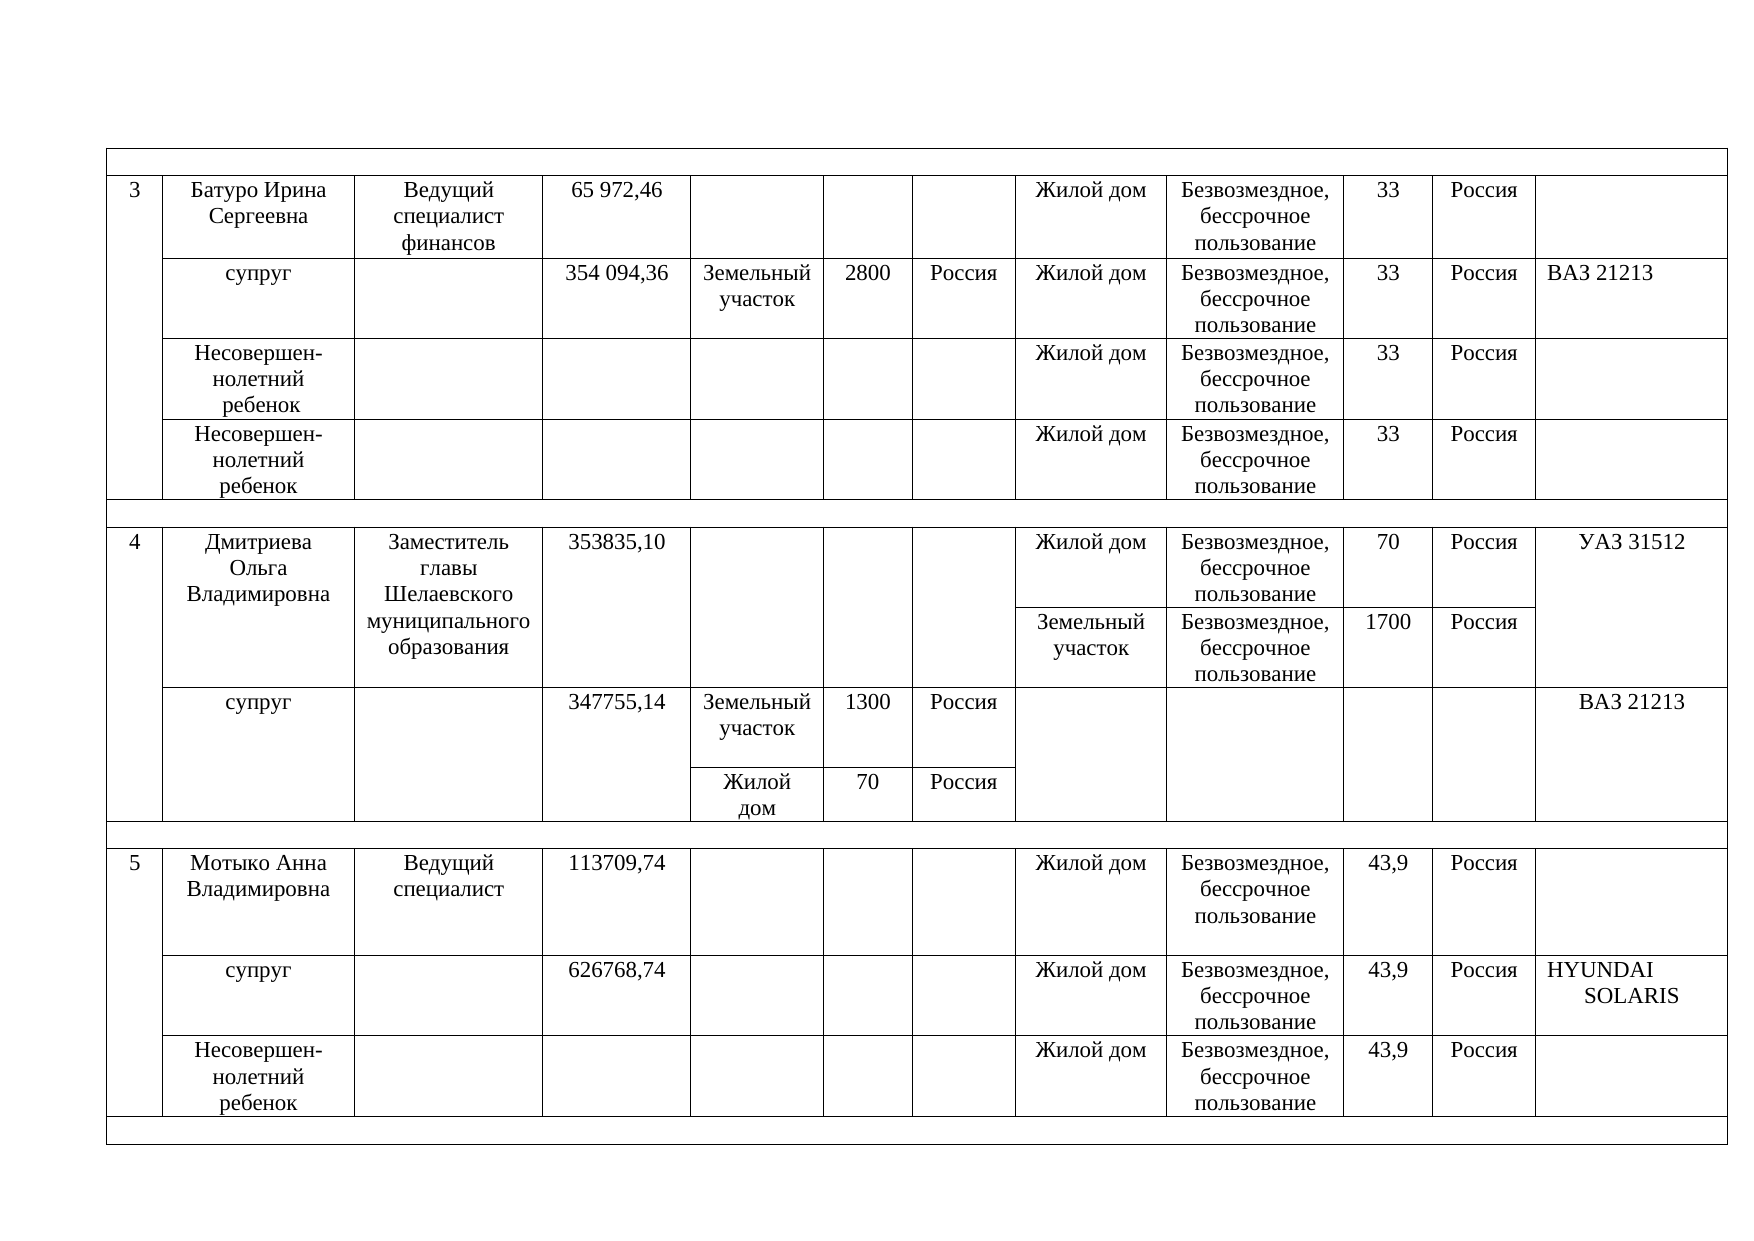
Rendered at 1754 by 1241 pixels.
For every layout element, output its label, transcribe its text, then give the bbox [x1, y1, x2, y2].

table_cell Батуро Ирина Сергеевна [163, 176, 354, 258]
table_cell Жилой дом [1016, 176, 1166, 258]
table_cell Земельный участок [691, 259, 823, 338]
table_cell [913, 528, 1015, 687]
table_cell [107, 1117, 1727, 1143]
table_cell 3 [107, 176, 162, 499]
table_cell [691, 528, 823, 687]
table_cell Дмитриева Ольга Владимировна [163, 528, 354, 687]
table_cell 626768,74 [543, 956, 690, 1035]
table_cell 33 [1344, 259, 1432, 338]
table_cell Безвозмездное, бессрочное пользование [1167, 339, 1343, 418]
table_cell супруг [163, 956, 354, 1035]
table_cell 4 [107, 528, 162, 821]
table_cell 33 [1344, 420, 1432, 499]
table_cell [913, 420, 1015, 499]
table_cell [824, 339, 912, 418]
table_cell Россия [1433, 339, 1535, 418]
table_cell Россия [913, 768, 1015, 821]
table_cell [824, 956, 912, 1035]
table_cell Россия [1433, 608, 1535, 687]
table_cell HYUNDAI SOLARIS [1536, 956, 1727, 1035]
table_cell Ведущий специалист финансов [355, 176, 542, 258]
table_cell [913, 1036, 1015, 1116]
table_cell супруг [163, 259, 354, 338]
table_cell [913, 339, 1015, 418]
table_cell Жилой дом [1016, 528, 1166, 607]
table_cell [1167, 176, 1343, 258]
table_cell [824, 420, 912, 499]
table_cell [1344, 688, 1432, 821]
table_cell [691, 339, 823, 418]
table_cell 33 [1344, 339, 1432, 418]
table_cell Жилой дом [1016, 956, 1166, 1035]
table_cell [1536, 849, 1727, 954]
table_cell [913, 176, 1015, 258]
table_cell [913, 849, 1015, 954]
table_cell Жилой дом [1016, 1036, 1166, 1116]
table_cell ВАЗ 21213 [1536, 259, 1727, 338]
table_cell [1433, 688, 1535, 821]
table_cell Безвозмездное, бессрочное пользование [1167, 420, 1343, 499]
table_cell [107, 149, 1727, 175]
table_cell Несовершен-нолетний ребенок [163, 339, 354, 418]
table_cell [355, 688, 542, 821]
table_cell Россия [1433, 1036, 1535, 1116]
table_cell 70 [1344, 528, 1432, 607]
table_cell Россия [1433, 420, 1535, 499]
table_cell [355, 339, 542, 418]
table_cell [691, 956, 823, 1035]
table_cell [691, 849, 823, 954]
table_cell [355, 1036, 542, 1116]
table_cell [691, 420, 823, 499]
table_cell 43,9 [1344, 956, 1432, 1035]
table_cell [1167, 688, 1343, 821]
table_cell Безвозмездное, бессрочное пользование [1167, 1036, 1343, 1116]
table_cell Земельный участок [1016, 608, 1166, 687]
table_cell Россия [1433, 176, 1535, 258]
table_cell Мотыко Анна Владимировна [163, 849, 354, 954]
table_cell 43,9 [1344, 1036, 1432, 1116]
table_cell Безвозмездное, бессрочное пользование [1167, 849, 1343, 954]
table_cell [543, 1036, 690, 1116]
table_cell [1536, 176, 1727, 258]
table_cell Жилой дом [1016, 339, 1166, 418]
table_cell 33 [1344, 176, 1432, 258]
table_cell [824, 528, 912, 687]
table_cell Безвозмездное, бессрочное пользование [1167, 259, 1343, 338]
table_cell Земельный участок [691, 688, 823, 767]
table_cell [691, 176, 823, 258]
table_cell [691, 1036, 823, 1116]
table_cell Заместитель главы Шелаевского муниципального образования [355, 528, 542, 687]
table_cell Безвозмездное, бессрочное пользование [1167, 528, 1343, 607]
table_cell 2800 [824, 259, 912, 338]
table_cell [1536, 339, 1727, 418]
table_cell 113709,74 [543, 849, 690, 954]
table_cell Россия [913, 688, 1015, 767]
table_cell 43,9 [1344, 849, 1432, 954]
table_cell [355, 956, 542, 1035]
table_cell ВАЗ 21213 [1536, 688, 1727, 821]
table_cell 65 972,46 [543, 176, 690, 258]
table_cell Несовершен-нолетний ребенок [163, 420, 354, 499]
table_cell [824, 849, 912, 954]
table_cell [1536, 1036, 1727, 1116]
table_cell Жилой дом [691, 768, 823, 821]
table_cell [355, 420, 542, 499]
table_cell [824, 176, 912, 258]
table_cell 354 094,36 [543, 259, 690, 338]
table_cell Россия [913, 259, 1015, 338]
table_cell 353835,10 [543, 528, 690, 687]
table_cell Россия [1433, 956, 1535, 1035]
table_cell Жилой дом [1016, 420, 1166, 499]
table_cell Россия [1433, 259, 1535, 338]
table_cell 347755,14 [543, 688, 690, 821]
table_cell Ведущий специалист [355, 849, 542, 954]
table_cell Жилой дом [1016, 259, 1166, 338]
table_cell Россия [1433, 849, 1535, 954]
table_cell Безвозмездное, бессрочное пользование [1167, 608, 1343, 687]
table_cell 70 [824, 768, 912, 821]
table_cell Россия [1433, 528, 1535, 607]
table_cell [355, 259, 542, 338]
table_cell [1016, 688, 1166, 821]
table_cell УАЗ 31512 [1536, 528, 1727, 687]
table_cell [107, 500, 1727, 527]
table_cell 5 [107, 849, 162, 1116]
table_cell 1300 [824, 688, 912, 767]
table_cell [543, 420, 690, 499]
table_cell [1536, 420, 1727, 499]
table_cell [107, 822, 1727, 848]
table_cell [543, 339, 690, 418]
table_cell 1700 [1344, 608, 1432, 687]
table_cell [824, 1036, 912, 1116]
table_cell Безвозмездное, бессрочное пользование [1167, 956, 1343, 1035]
table_cell супруг [163, 688, 354, 821]
table_cell Несовершен-нолетний ребенок [163, 1036, 354, 1116]
table_cell Жилой дом [1016, 849, 1166, 954]
table_cell [913, 956, 1015, 1035]
